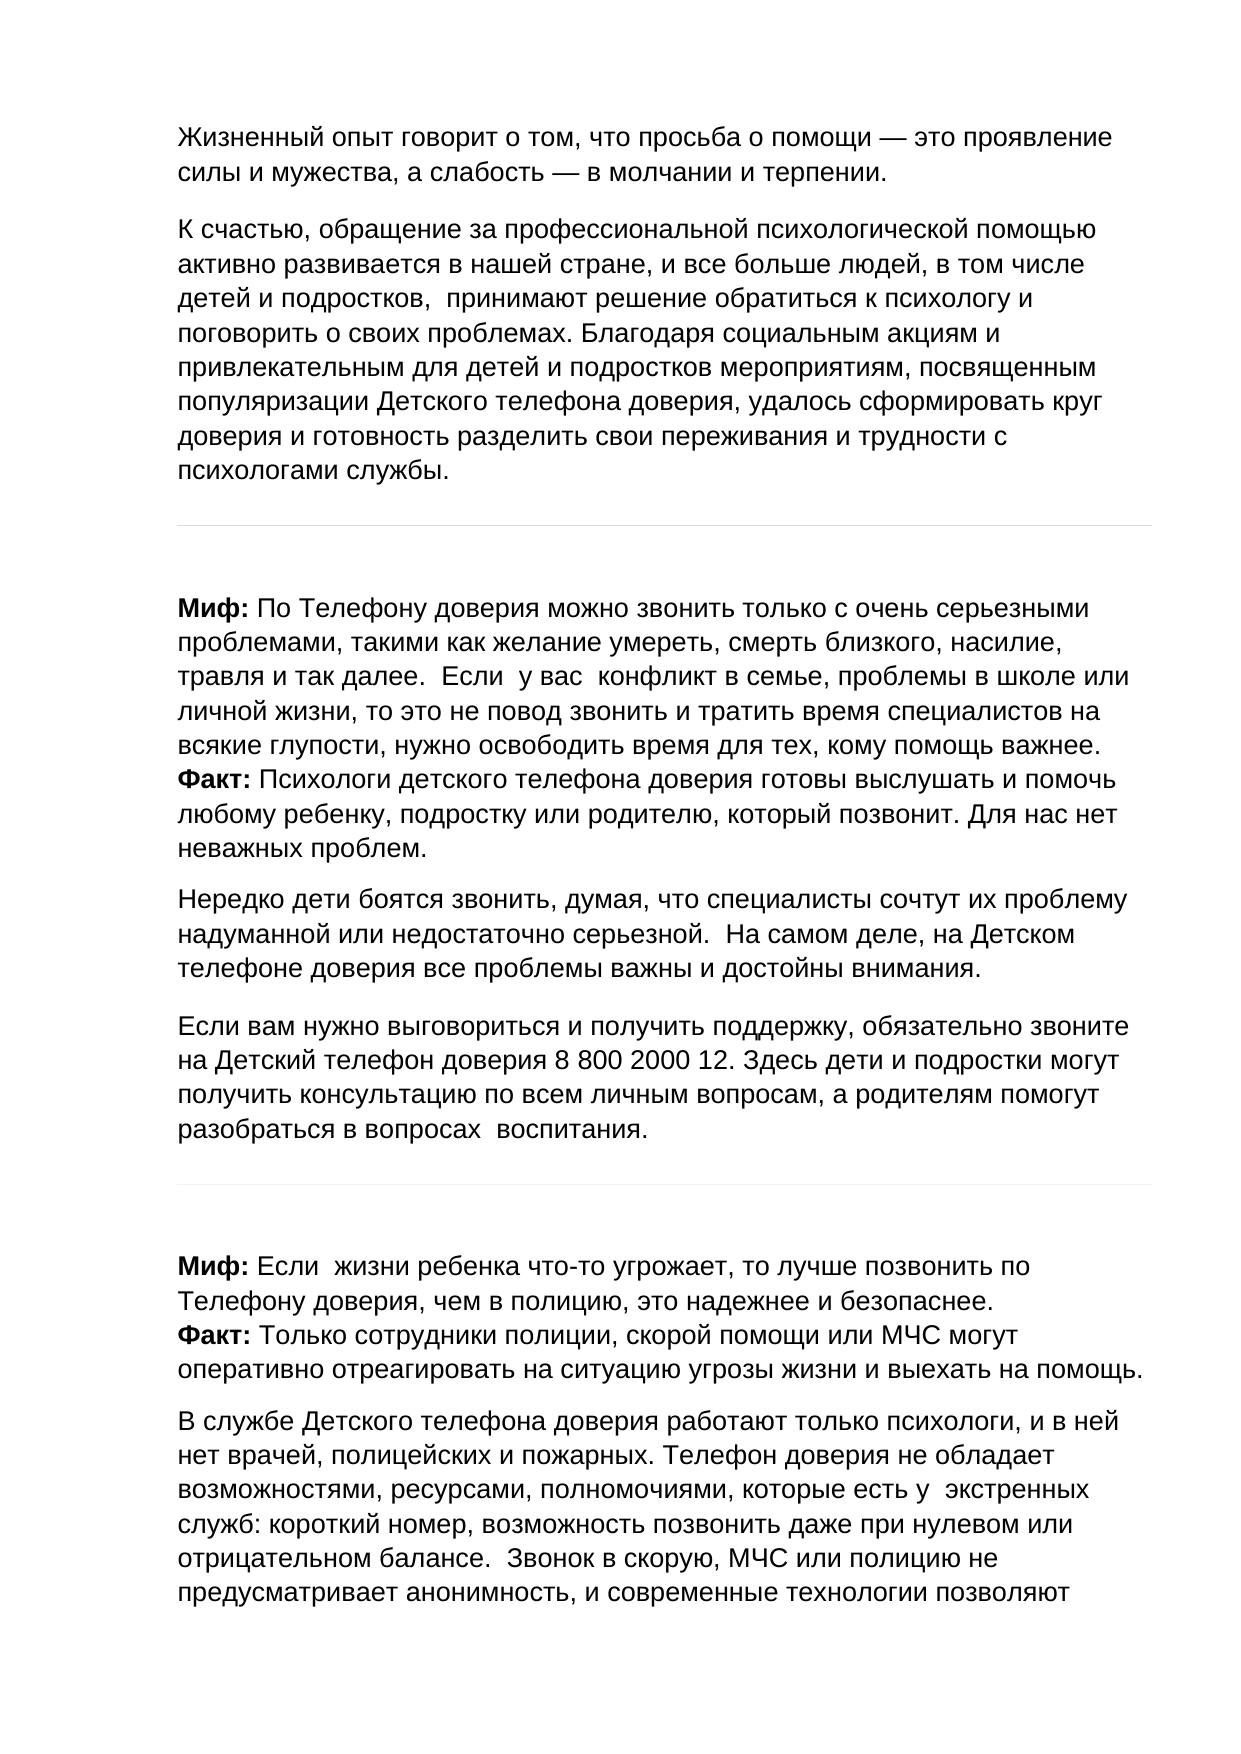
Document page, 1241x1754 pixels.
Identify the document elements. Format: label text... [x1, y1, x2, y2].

text Если вам нужно выговориться и получить поддержку, обязательно звоните на Детский телефон доверия 8 800 2000 12. Здесь дети и подростки могут получить консультацию по всем личным вопросам, а родителям помогут разобраться в вопросах воспитания. [177, 1007, 1152, 1144]
text Факт: Психологи детского телефона доверия готовы выслушать и помочь любому ребенку, подростку или родителю, который позвонит. Для нас нет неважных проблем. [177, 760, 1152, 863]
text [177, 1401, 1152, 1608]
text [177, 118, 1152, 187]
text Миф: Если жизни ребенка что-то угрожает, то лучше позвонить по Телефону доверия, чем в полицию, это надежнее и безопаснее. [177, 1247, 1152, 1316]
text К счастью, обращение за профессиональной психологической помощью активно развивается в нашей стране, и все больше людей, в том числе детей и подростков, принимают решение обратиться к психологу и поговорить о своих проблемах. Благодаря социальным акциям и привлекательным для детей и подростков мероприятиям, посвященным популяризации Детского телефона доверия, удалось сформировать круг доверия и готовность разделить свои переживания и трудности с психологами службы. [177, 210, 1152, 485]
text Нередко дети боятся звонить, думая, что специалисты сочтут их проблему надуманной или недостаточно серьезной. На самом деле, на Детском телефоне доверия все проблемы важны и достойны внимания. [177, 880, 1152, 983]
text Миф: По Телефону доверия можно звонить только с очень серьезными проблемами, такими как желание умереть, смерть близкого, насилие, травля и так далее. Если у вас конфликт в семье, проблемы в школе или личной жизни, то это не повод звонить и тратить время специалистов на всякие глупости, нужно освободить время для тех, кому помощь важнее. [177, 588, 1152, 760]
text Факт: Только сотрудники полиции, скорой помощи или МЧС могут оперативно отреагировать на ситуацию угрозы жизни и выехать на помощь. [177, 1316, 1152, 1385]
